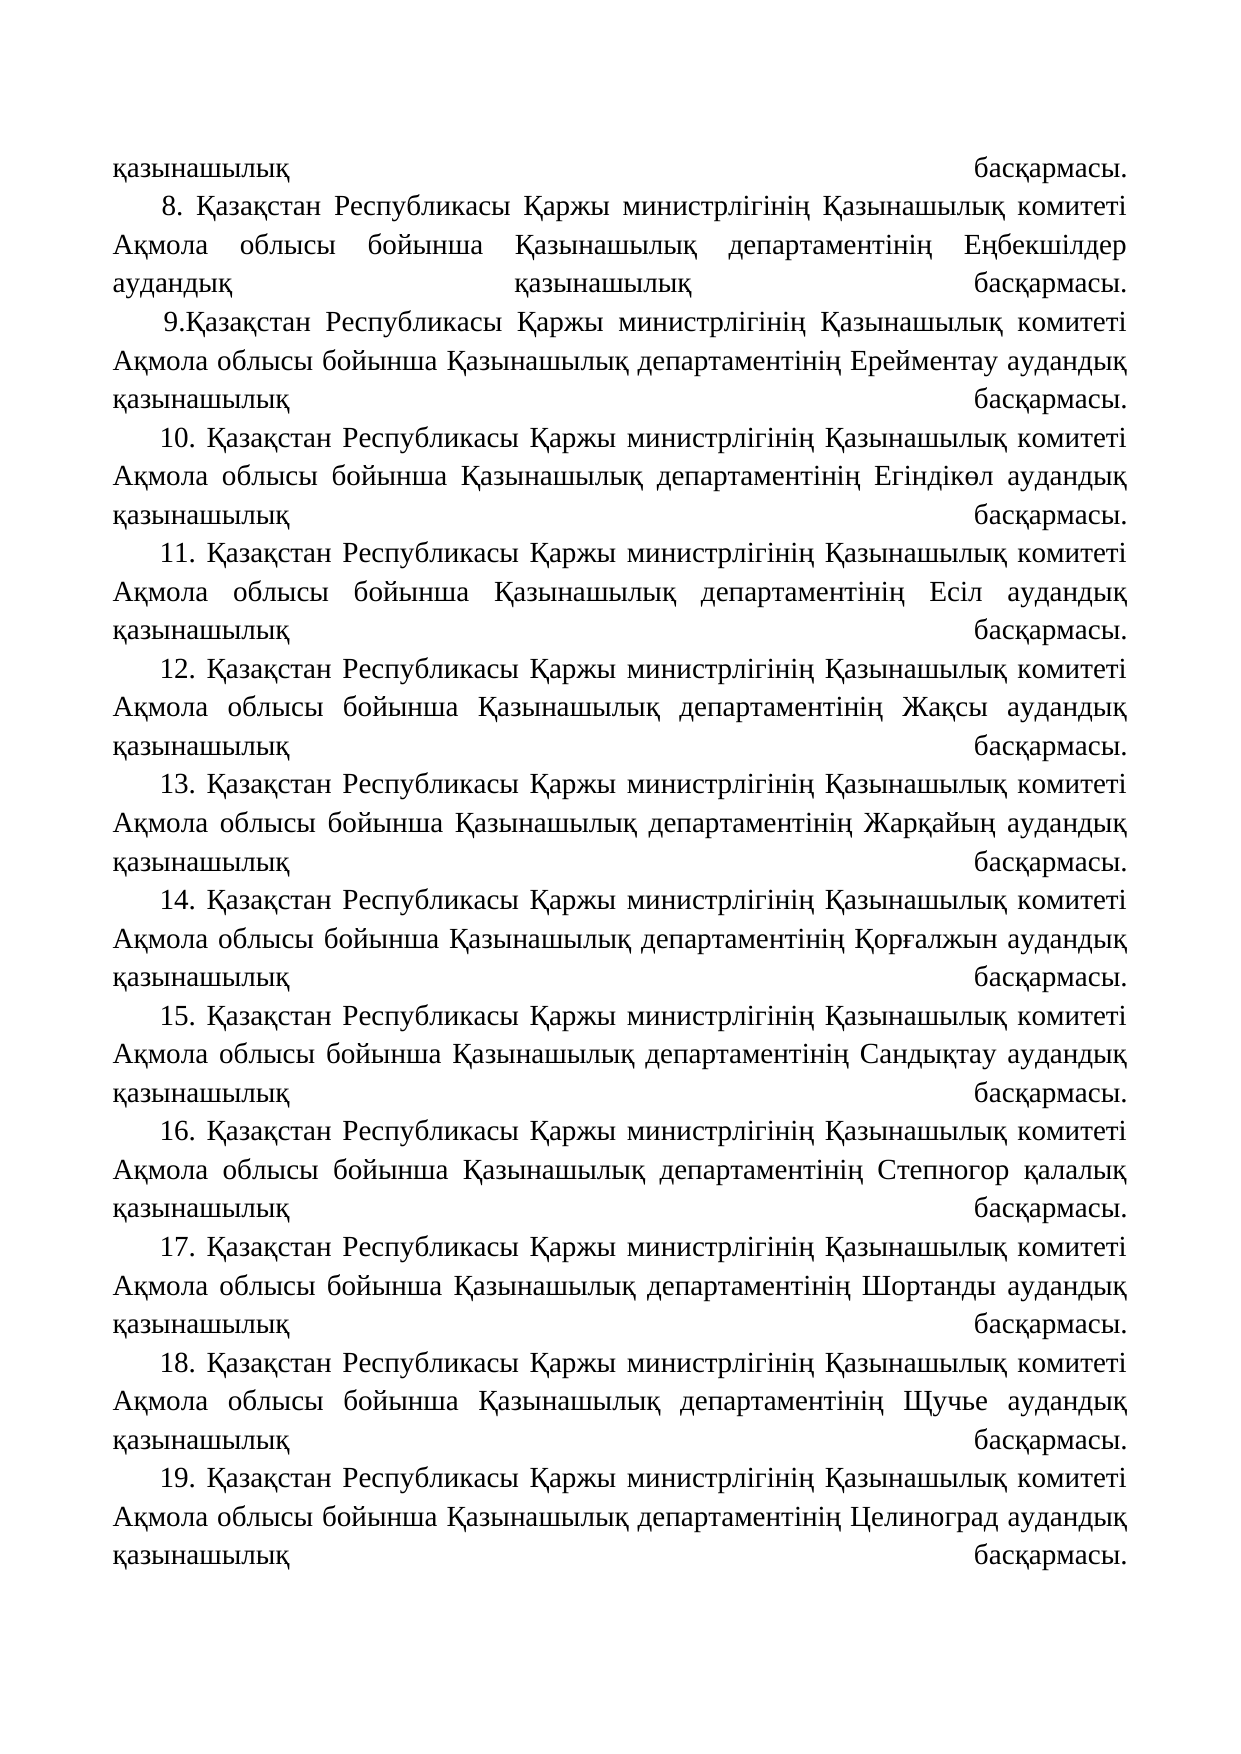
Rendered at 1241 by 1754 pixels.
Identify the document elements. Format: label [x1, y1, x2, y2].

text [112, 150, 1128, 1571]
